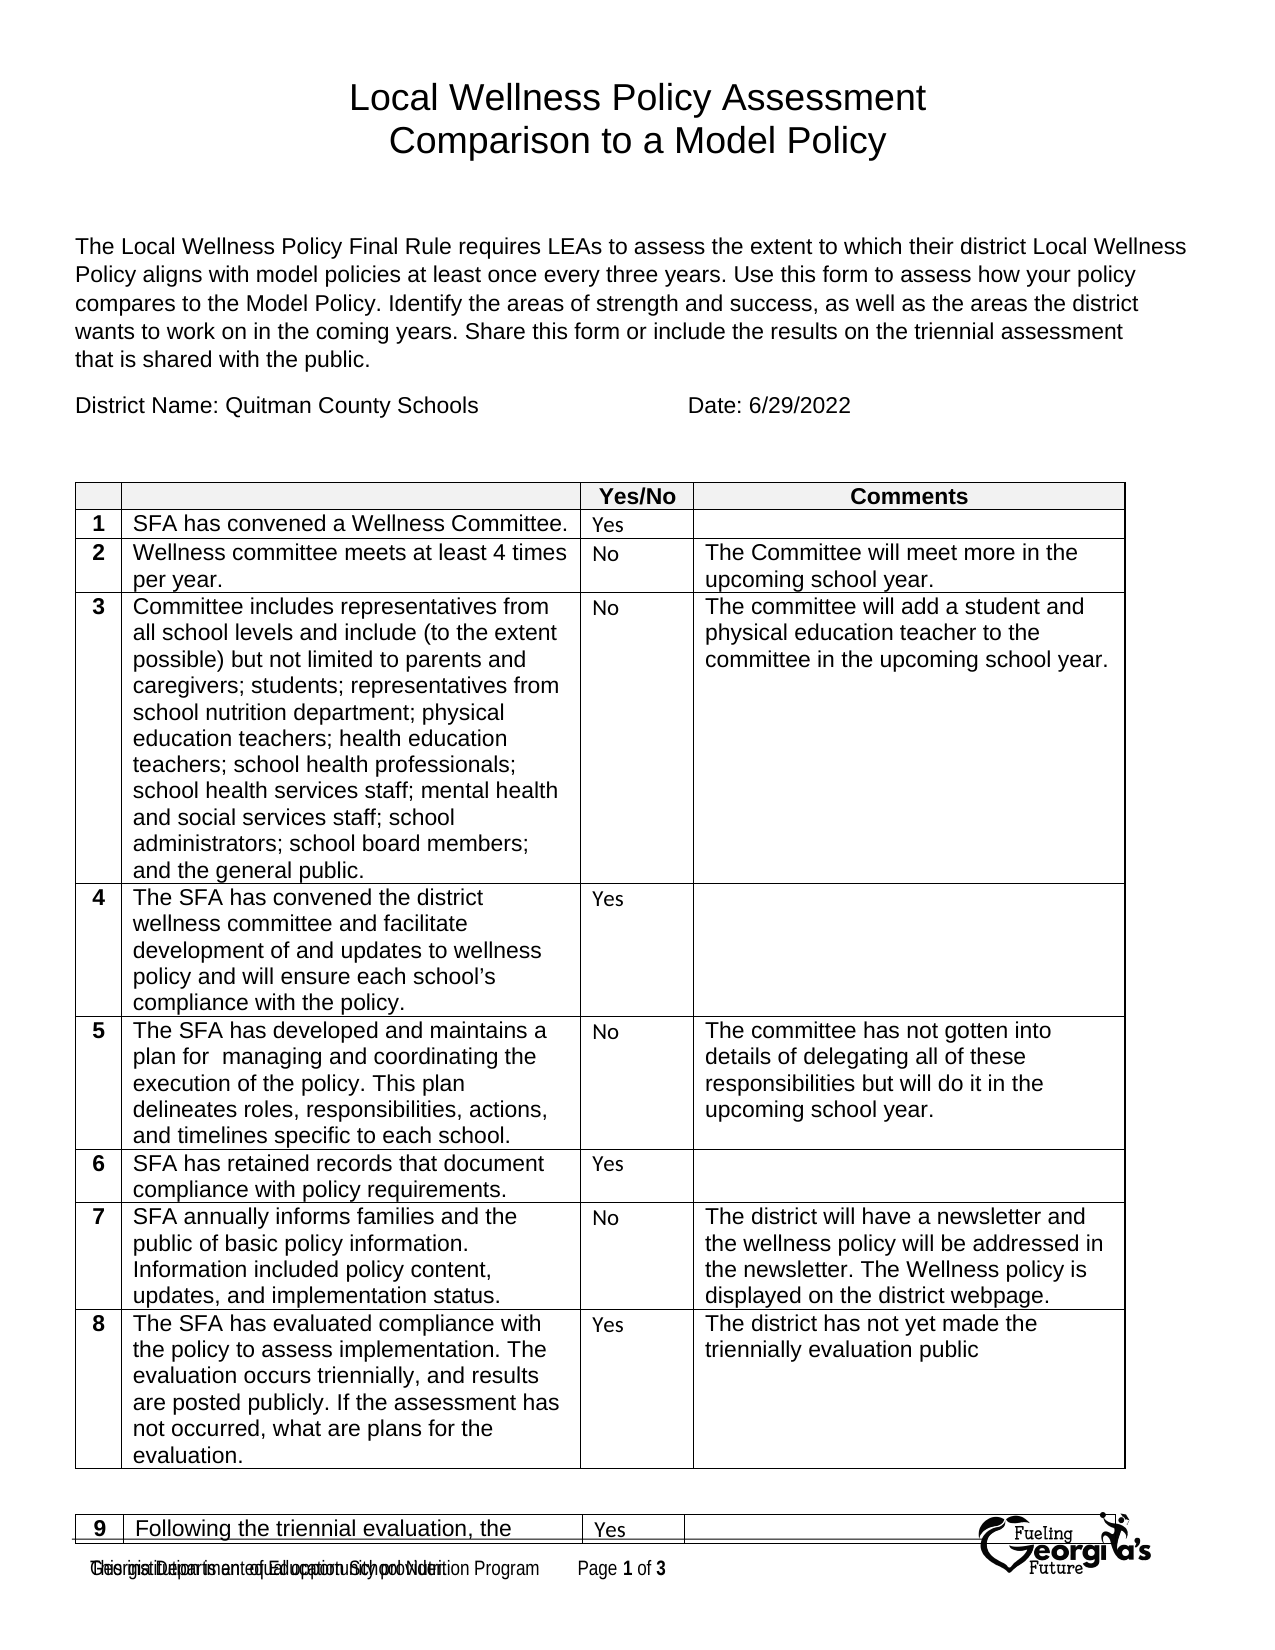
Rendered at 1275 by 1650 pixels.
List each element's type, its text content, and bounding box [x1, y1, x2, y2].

table_cell The Committee will meet more in the upcoming school year. [694, 539, 1124, 592]
table_cell 7 [76, 1203, 121, 1309]
table_cell 4 [76, 884, 121, 1016]
table_cell SFA annually informs families and the public of basic policy information. Information included policy content, updates, and implementation status. [122, 1203, 580, 1309]
table_cell 3 [76, 593, 121, 883]
table_cell SFA has retained records that document compliance with policy requirements. [122, 1150, 580, 1202]
table_cell The SFA has convened the district wellness committee and facilitate development of and updates to wellness policy and will ensure each school’s compliance with the policy. [122, 884, 580, 1016]
table_cell [694, 510, 1124, 538]
table_cell 2 [76, 539, 121, 592]
table_cell 5 [76, 1017, 121, 1148]
table_cell The district has not yet made the triennially evaluation public [694, 1310, 1124, 1468]
table_header [122, 483, 580, 509]
table_cell 6 [76, 1150, 121, 1202]
table_cell The committee will add a student and physical education teacher to the committee in the upcoming school year. [694, 593, 1124, 883]
table_header 9 [76, 1515, 123, 1543]
table_header Comments [694, 483, 1124, 509]
table_cell The district will have a newsletter and the wellness policy will be addressed in the newsletter. The Wellness policy is displayed on the district webpage. [694, 1203, 1124, 1309]
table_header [124, 1515, 582, 1543]
table_header Yes/No [581, 483, 693, 509]
table_cell The committee has not gotten into details of delegating all of these responsibilities but will do it in the upcoming school year. [694, 1017, 1124, 1148]
table_cell The SFA has evaluated compliance with the policy to assess implementation. The evaluation occurs triennially, and results are posted publicly. If the assessment has not occurred, what are plans for the evaluation. [122, 1310, 580, 1468]
table_header [685, 1515, 1115, 1543]
table_cell SFA has convened a Wellness Committee. [122, 510, 580, 538]
table_cell Wellness committee meets at least 4 times per year. [122, 539, 580, 592]
picture [973, 1506, 1161, 1576]
text District Name: Quitman County Schools Date: 6/29/2022 [75, 392, 1200, 418]
table_cell 8 [76, 1310, 121, 1468]
table_header [76, 483, 121, 509]
table_cell [694, 1150, 1124, 1202]
text The Local Wellness Policy Final Rule requires LEAs to assess the extent to which their district Local Wellness Policy aligns with model policies at least once every three years. Use this form to assess how your policy compares to the Model Policy. Identify the areas of strength and success, as well as the areas the district wants to work on in the coming years. Share this form or include the results on the triennial assessment that is shared with the public. [75, 233, 1200, 373]
table_cell Committee includes representatives from all school levels and include (to the extent possible) but not limited to parents and caregivers; students; representatives from school nutrition department; physical education teachers; health education teachers; school health professionals; school health services staff; mental health and social services staff; school administrators; school board members; and the general public. [122, 593, 580, 883]
table_cell The SFA has developed and maintains a plan for managing and coordinating the execution of the policy. This plan delineates roles, responsibilities, actions, and timelines specific to each school. [122, 1017, 580, 1148]
table_cell 1 [76, 510, 121, 538]
table_cell [694, 884, 1124, 1016]
